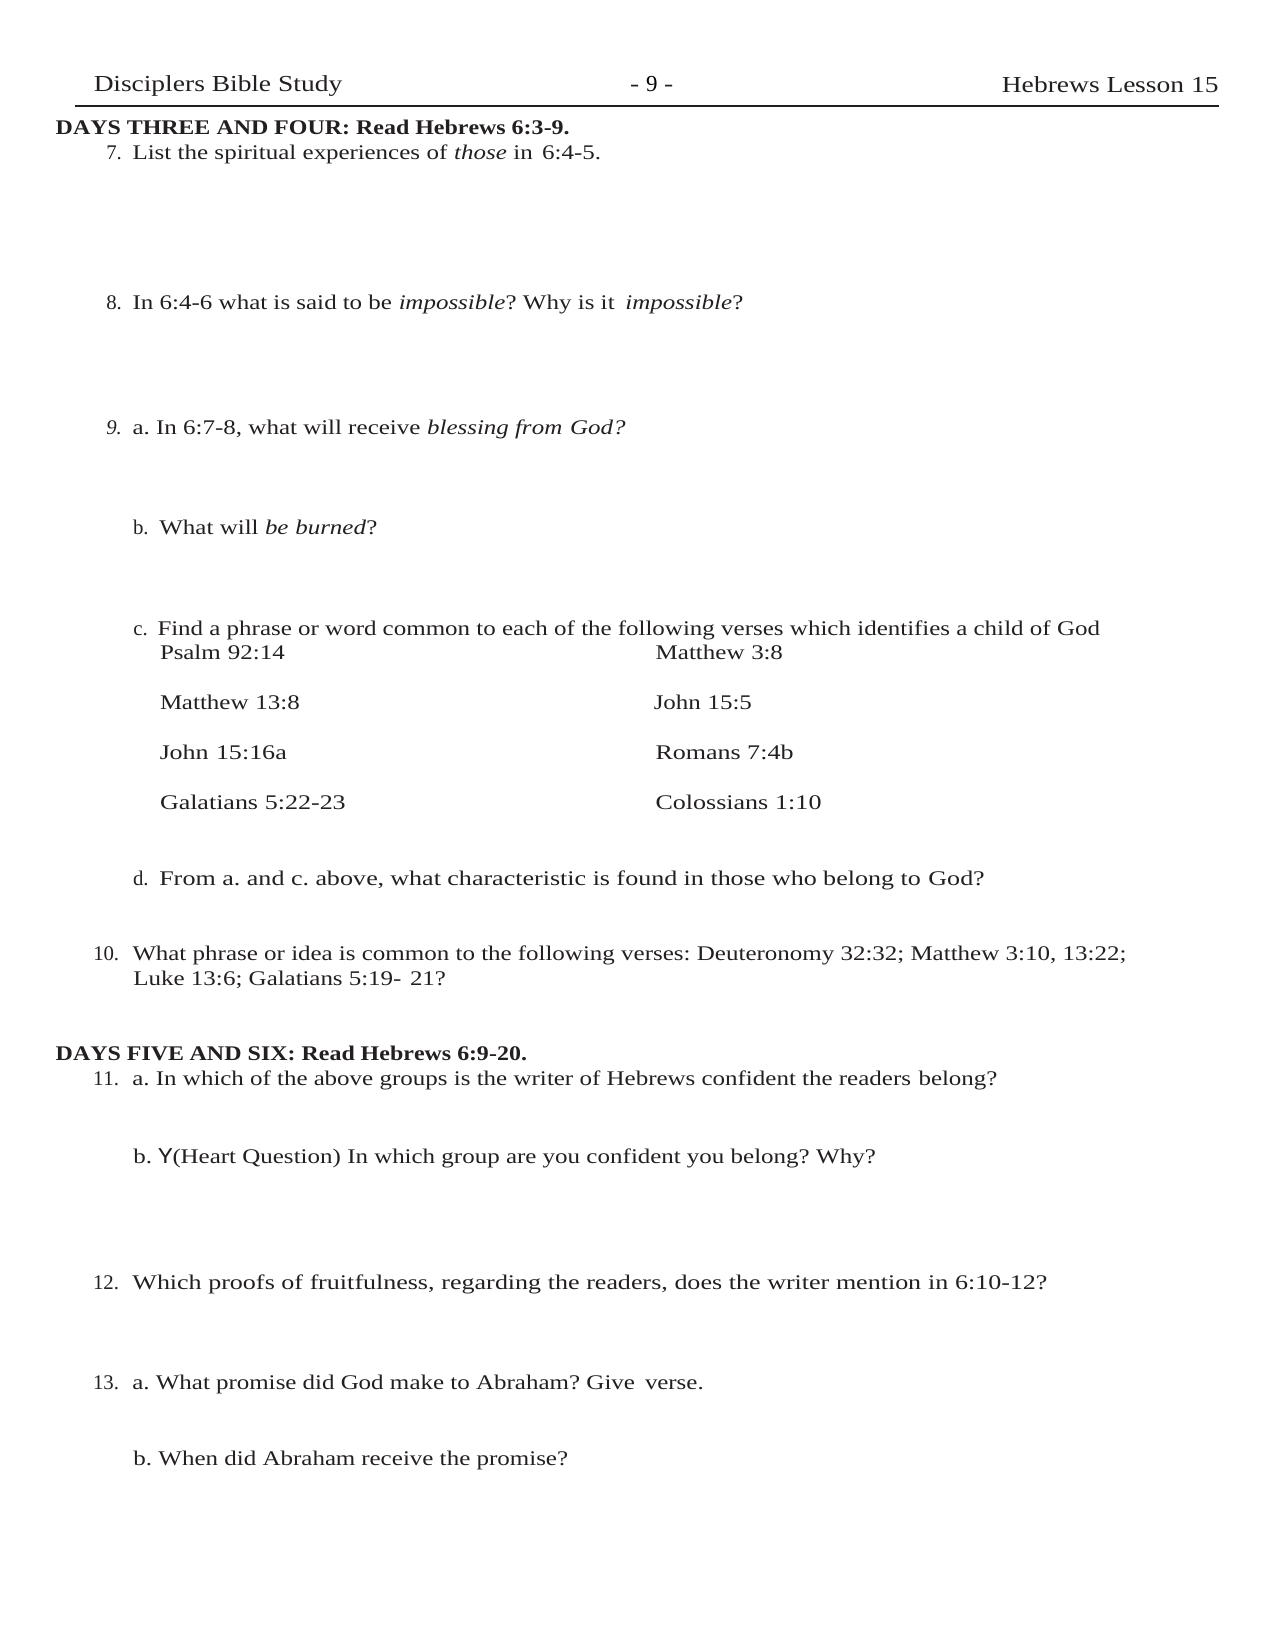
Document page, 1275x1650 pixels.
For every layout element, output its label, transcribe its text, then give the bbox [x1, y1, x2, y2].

text b. When did Abraham receive the promise? [133, 1446, 1231, 1470]
list List the spiritual experiences of those in 6:4-5. [106, 140, 1231, 164]
list In 6:4-6 what is said to be impossible? Why is it impossible? [106, 290, 1231, 314]
list a. In 6:7-8, what will receive blessing from God? [106, 415, 1231, 439]
list a. In which of the above groups is the writer of Hebrews confident the readers belong? [93, 1066, 1231, 1089]
text Galatians 5:22-23 Colossians 1:10 [160, 790, 1231, 814]
text John 15:16a Romans 7:4b [159, 740, 1231, 764]
list Which proofs of fruitfulness, regarding the readers, does the writer mention in 6:10-12? [93, 1270, 1231, 1294]
text b. Y(Heart Question) In which group are you confident you belong? Why? [133, 1141, 1231, 1169]
list Find a phrase or word common to each of the following verses which identifies a child of God Psalm 92:14 Matthew 3:8 [133, 615, 1103, 664]
text Matthew 13:8 John 15:5 [160, 690, 1231, 714]
list a. What promise did God make to Abraham? Give verse. [93, 1370, 1231, 1394]
subtitle DAYS FIVE AND SIX: Read Hebrews 6:9-20. [55, 1040, 1231, 1064]
list From a. and c. above, what characteristic is found in those who belong to God? [133, 866, 1231, 889]
list What will be burned? [133, 515, 1231, 539]
list What phrase or idea is common to the following verses: Deuteronomy 32:32; Matthew 3:10, 13:22; Luke 13:6; Galatians 5:19- 21? [93, 941, 1136, 989]
subtitle DAYS THREE AND FOUR: Read Hebrews 6:3-9. [55, 115, 1231, 139]
